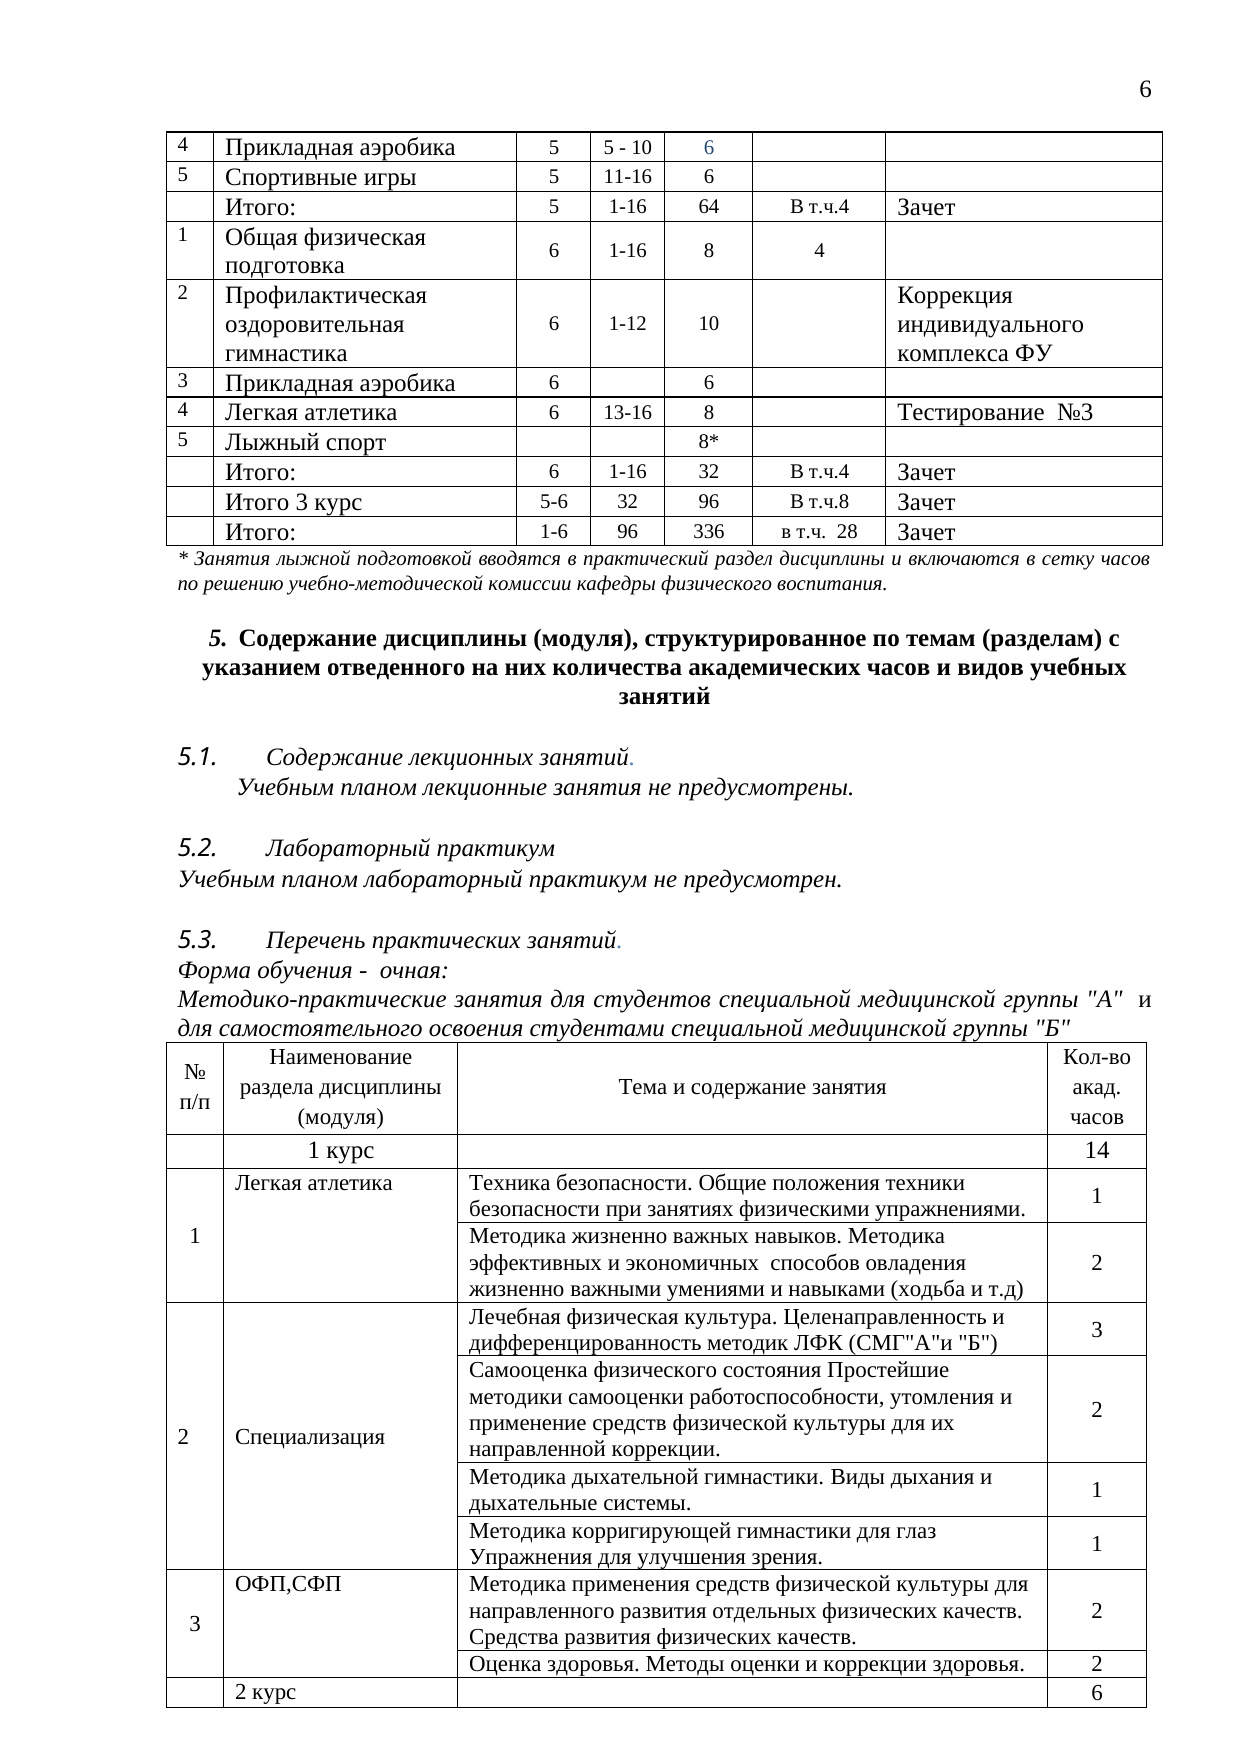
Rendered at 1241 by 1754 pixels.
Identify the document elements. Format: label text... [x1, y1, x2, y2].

table_cell 2 [167, 1303, 223, 1569]
table_cell 1-12 [591, 280, 664, 367]
table_cell Прикладная аэробика [214, 368, 516, 396]
table_cell Зачет [886, 487, 1162, 516]
table_cell 4 [753, 222, 885, 279]
table_cell [886, 222, 1162, 279]
table_cell 336 [665, 517, 752, 545]
table_cell [753, 162, 885, 191]
table_cell 1-16 [591, 192, 664, 221]
table_cell 6 [517, 457, 590, 486]
table_cell В т.ч.4 [753, 192, 885, 221]
table_cell [886, 427, 1162, 456]
table_cell Лыжный спорт [214, 427, 516, 456]
table_cell 6 [665, 162, 752, 191]
text Учебным планом лекционные занятия не предусмотрены. [236, 772, 1152, 801]
list Перечень практических занятий. [177, 921, 1152, 955]
table_cell 13-16 [591, 398, 664, 426]
table_cell 8 [665, 398, 752, 426]
table_cell 6 [665, 368, 752, 396]
table_cell 8* [665, 427, 752, 456]
table_header Тема и содержание занятия [458, 1043, 1047, 1134]
text * Занятия лыжной подготовкой вводятся в практический раздел дисциплины и включаются в сетку часов по решению учебно-методической комиссии кафедры физического воспитания. [177, 546, 1152, 594]
table_cell 1-16 [591, 222, 664, 279]
table_cell 1 [1048, 1517, 1146, 1569]
table_cell Итого: [214, 457, 516, 486]
table_cell 5 - 10 [591, 133, 664, 161]
table_cell [753, 368, 885, 396]
table_cell [458, 1135, 1047, 1168]
table_cell 1 курс [224, 1135, 457, 1168]
table_cell Зачет [886, 517, 1162, 545]
table_header Кол-во акад. часов [1048, 1043, 1146, 1134]
table_header Наименование раздела дисциплины (модуля) [224, 1043, 457, 1134]
table_cell 1 [167, 222, 213, 279]
table_cell [458, 1678, 1047, 1707]
table_cell [591, 427, 664, 456]
list Форма обучения - очная: [177, 955, 1152, 984]
table_cell Итого 3 курс [214, 487, 516, 516]
table_cell 5 [517, 192, 590, 221]
table_cell 2 [1048, 1223, 1146, 1302]
table_cell Зачет [886, 192, 1162, 221]
list Лабораторный практикум [177, 830, 1152, 864]
table_cell 14 [1048, 1135, 1146, 1168]
table_cell 32 [665, 457, 752, 486]
table_cell 6 [517, 368, 590, 396]
table_cell [753, 133, 885, 161]
table_cell 1-16 [591, 457, 664, 486]
table_cell Общая физическая подготовка [214, 222, 516, 279]
table_cell Лечебная физическая культура. Целенаправленность и дифференцированность методик ЛФК (СМГ"А"и "Б") [458, 1303, 1047, 1355]
table_cell 1-6 [517, 517, 590, 545]
table_cell ОФП,СФП [224, 1570, 457, 1677]
table_cell Оценка здоровья. Методы оценки и коррекции здоровья. [458, 1651, 1047, 1677]
list Учебным планом лабораторный практикум не предусмотрен. [177, 864, 1152, 893]
table_cell 6 [1048, 1678, 1146, 1707]
table_cell Тестирование №3 [886, 398, 1162, 426]
table_cell 1 [1048, 1169, 1146, 1222]
table_cell 2 [1048, 1356, 1146, 1462]
table_cell [167, 1678, 223, 1707]
table_cell 96 [591, 517, 664, 545]
table_cell 5-6 [517, 487, 590, 516]
table_cell [167, 517, 213, 545]
table_cell Методика корригирующей гимнастики для глаз Упражнения для улучшения зрения. [458, 1517, 1047, 1569]
table_cell Самооценка физического состояния Простейшие методики самооценки работоспособности, утомления и применение средств физической культуры для их направленной коррекции. [458, 1356, 1047, 1462]
table_cell [753, 280, 885, 367]
table_cell [886, 133, 1162, 161]
table_cell Итого: [214, 517, 516, 545]
table_cell 6 [517, 222, 590, 279]
table_cell Специализация [224, 1303, 457, 1569]
list Содержание лекционных занятий. [177, 738, 1152, 772]
table_cell 4 [167, 398, 213, 426]
table_cell 2 курс [224, 1678, 457, 1707]
table_cell Зачет [886, 457, 1162, 486]
table_cell 64 [665, 192, 752, 221]
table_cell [214, 280, 516, 367]
table_cell 8 [665, 222, 752, 279]
table_header № п/п [167, 1043, 223, 1134]
table_cell [591, 368, 664, 396]
table_cell 5 [167, 427, 213, 456]
table_cell Прикладная аэробика [214, 133, 516, 161]
table_cell 2 [1048, 1651, 1146, 1677]
table_cell Методика дыхательной гимнастики. Виды дыхания и дыхательные системы. [458, 1463, 1047, 1516]
table_cell 6 [517, 398, 590, 426]
table_cell Легкая атлетика [214, 398, 516, 426]
table_cell [167, 457, 213, 486]
table_cell 3 [1048, 1303, 1146, 1355]
table_cell [886, 162, 1162, 191]
table_cell [753, 398, 885, 426]
table_cell 3 [167, 1570, 223, 1677]
table_cell 5 [517, 162, 590, 191]
table_cell 10 [665, 280, 752, 367]
table_cell Методика применения средств физической культуры для направленного развития отдельных физических качеств. Средства развития физических качеств. [458, 1570, 1047, 1649]
table_cell [167, 1135, 223, 1168]
table_cell 2 [1048, 1570, 1146, 1649]
table_cell Методика жизненно важных навыков. Методика эффективных и экономичных способов овладения жизненно важными умениями и навыками (ходьба и т.д) [458, 1223, 1047, 1302]
table_cell 11-16 [591, 162, 664, 191]
table_cell 1 [1048, 1463, 1146, 1516]
table_cell [753, 427, 885, 456]
table_cell Техника безопасности. Общие положения техники безопасности при занятиях физическими упражнениями. [458, 1169, 1047, 1222]
table_cell 3 [167, 368, 213, 396]
table_cell В т.ч.4 [753, 457, 885, 486]
table_cell 32 [591, 487, 664, 516]
table_cell [167, 192, 213, 221]
table_cell в т.ч. 28 [753, 517, 885, 545]
table_cell 5 [517, 133, 590, 161]
table_cell Легкая атлетика [224, 1169, 457, 1302]
table_cell 5 [167, 162, 213, 191]
table_cell 96 [665, 487, 752, 516]
table_cell 6 [665, 133, 752, 161]
table_cell [167, 487, 213, 516]
table_cell 2 [167, 280, 213, 367]
table_cell Итого: [214, 192, 516, 221]
table_cell 1 [167, 1169, 223, 1302]
table_cell 6 [517, 280, 590, 367]
table_cell Спортивные игры [214, 162, 516, 191]
list Содержание дисциплины (модуля), структурированное по темам (разделам) с указанием отведенного на них количества академических часов и видов учебных занятий [177, 623, 1152, 709]
table_cell Коррекция индивидуального комплекса ФУ [886, 280, 1162, 367]
table_cell В т.ч.8 [753, 487, 885, 516]
table_cell 4 [167, 133, 213, 161]
table_cell [517, 427, 590, 456]
list Методико-практические занятия для студентов специальной медицинской группы "А" и для самостоятельного освоения студентами специальной медицинской группы "Б" [177, 984, 1152, 1042]
table_cell [886, 368, 1162, 396]
